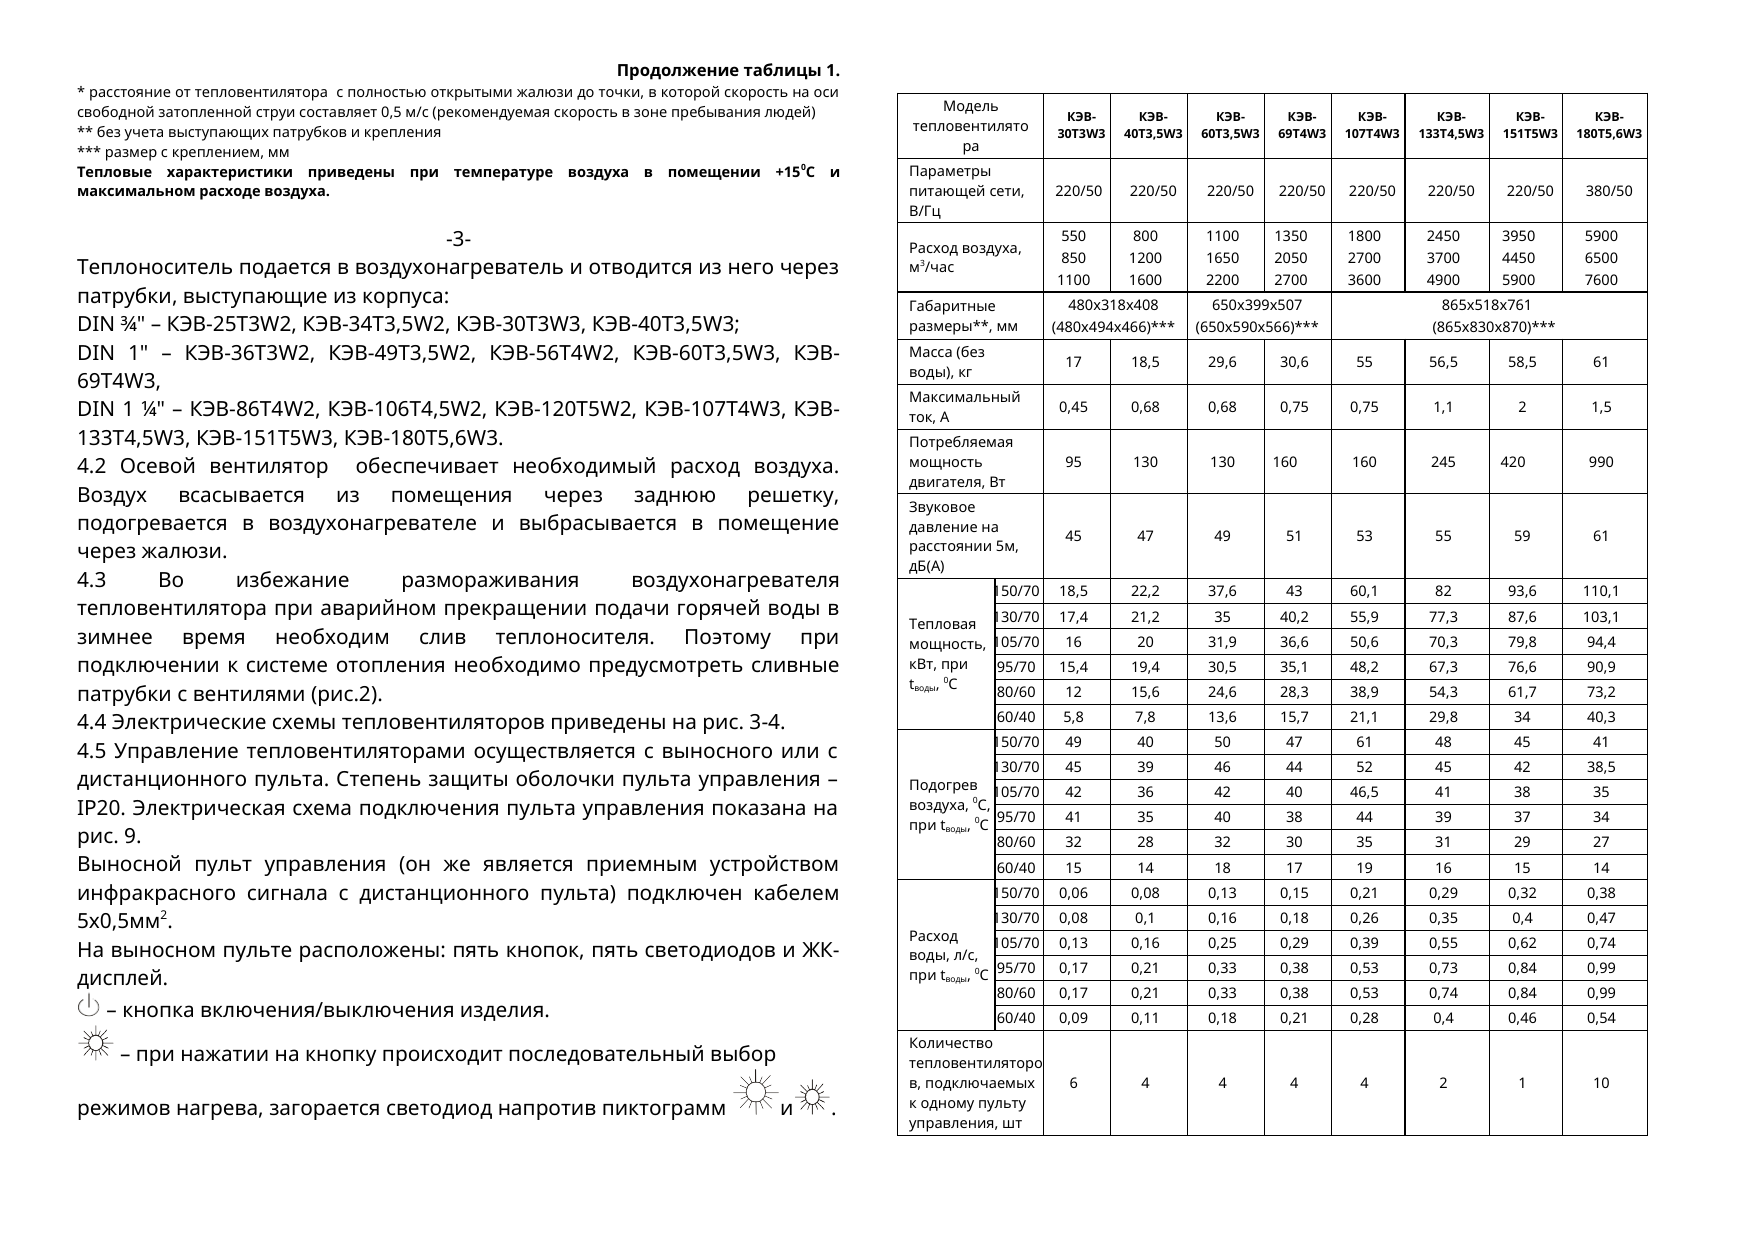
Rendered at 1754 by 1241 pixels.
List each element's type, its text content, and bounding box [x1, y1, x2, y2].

table_cell 420 [1490, 430, 1562, 493]
table_cell 130 [1188, 430, 1264, 493]
table_cell 67,3 [1406, 655, 1489, 678]
table_cell 220/50 [1406, 159, 1489, 222]
table_cell 220/50 [1490, 159, 1562, 222]
table_cell 38 [1490, 780, 1562, 804]
table_cell 45 [1406, 755, 1489, 779]
table_cell 35 [1563, 780, 1647, 804]
text DIN 1 ¼" – КЭВ-86Т4W2, КЭВ-106Т4,5W2, КЭВ-120Т5W2, КЭВ-107Т4W3, КЭВ-133Т4,5W3, КЭВ-151Т5W3, КЭВ-180Т5,6W3. [77, 394, 840, 451]
table_cell 0,11 [1111, 1006, 1187, 1030]
table_cell 1100 1650 2200 [1188, 223, 1264, 291]
table_cell 0,21 [1265, 1006, 1331, 1030]
table_cell 30,6 [1265, 340, 1331, 383]
table_cell 34 [1563, 805, 1647, 829]
table_cell 14 [1111, 855, 1187, 879]
table_cell 4 [1265, 1031, 1331, 1135]
table_cell 4 [1188, 1031, 1264, 1135]
table_cell 40 [1188, 805, 1264, 829]
table_cell 220/50 [1044, 159, 1110, 222]
table_cell 4 [1332, 1031, 1404, 1135]
table_cell Количество тепловентиляторов, подключаемых к одному пульту управления, шт [898, 1031, 1043, 1135]
table_cell 49 [1044, 730, 1110, 754]
table_cell 43 [1265, 579, 1331, 603]
text 4.2 Осевой вентилятор обеспечивает необходимый расход воздуха. Воздух всасывается из помещения через заднюю решетку, подогревается в воздухонагревателе и выбрасывается в помещение через жалюзи. [77, 451, 840, 565]
table_cell 5900 6500 7600 [1563, 223, 1647, 291]
table_cell 160 [1332, 430, 1404, 493]
table_cell 0,84 [1490, 956, 1562, 980]
table_cell 58,5 [1490, 340, 1562, 383]
table_cell Потребляемая мощность двигателя, Вт [898, 430, 1043, 493]
table_cell 6 [1044, 1031, 1110, 1135]
table_cell 32 [1044, 830, 1110, 854]
table_cell 0,47 [1563, 906, 1647, 929]
table_cell 18,5 [1111, 340, 1187, 383]
table_cell 0,29 [1406, 880, 1489, 904]
table_cell 55 [1332, 340, 1404, 383]
table_cell Максимальный ток, А [898, 385, 1043, 428]
table_cell 150/70 [996, 730, 1043, 754]
table_cell 220/50 [1188, 159, 1264, 222]
table_cell 13,6 [1188, 705, 1264, 729]
table_header КЭВ-107Т4W3 [1332, 94, 1404, 157]
table_cell 130/70 [996, 604, 1043, 628]
table_cell 0,62 [1490, 931, 1562, 955]
table_cell 18,5 [1044, 579, 1110, 603]
table_cell 150/70 [996, 880, 1043, 904]
table_cell 50,6 [1332, 629, 1404, 653]
table_cell 15,6 [1111, 680, 1187, 704]
table_cell 28,3 [1265, 680, 1331, 704]
table_cell 34 [1490, 705, 1562, 729]
table_cell 0,53 [1332, 956, 1404, 980]
table_cell 48 [1406, 730, 1489, 754]
table_cell 55,9 [1332, 604, 1404, 628]
table_cell 31,9 [1188, 629, 1264, 653]
table_cell 0,21 [1332, 880, 1404, 904]
table_cell 20 [1111, 629, 1187, 653]
table_cell 53 [1332, 494, 1404, 578]
table_cell 90,9 [1563, 655, 1647, 678]
table_cell 0,45 [1044, 385, 1110, 428]
table_header КЭВ-30Т3W3 [1044, 94, 1110, 157]
table_cell 56,5 [1406, 340, 1489, 383]
table_cell 21,2 [1111, 604, 1187, 628]
table_cell 21,1 [1332, 705, 1404, 729]
table_cell 77,3 [1406, 604, 1489, 628]
table_cell 0,46 [1490, 1006, 1562, 1030]
table_cell 0,13 [1188, 880, 1264, 904]
table_cell 44 [1332, 805, 1404, 829]
table_cell 40,3 [1563, 705, 1647, 729]
table_cell 59 [1490, 494, 1562, 578]
text -3- [77, 224, 840, 252]
table_cell 17 [1044, 340, 1110, 383]
table_header КЭВ-151Т5W3 [1490, 94, 1562, 157]
table_cell 61,7 [1490, 680, 1562, 704]
table_header КЭВ-69Т4W3 [1265, 94, 1331, 157]
table_cell 12 [1044, 680, 1110, 704]
text – кнопка включения/выключения изделия. [77, 992, 840, 1024]
text Тепловые характеристики приведены при температуре воздуха в помещении +150С и максимальном расходе воздуха. [77, 161, 840, 201]
table_cell 36 [1111, 780, 1187, 804]
table_cell 14 [1563, 855, 1647, 879]
table_cell 0,25 [1188, 931, 1264, 955]
table_cell 36,6 [1265, 629, 1331, 653]
table_cell Расход воздуха, м3/час [898, 223, 1043, 291]
table_cell 31 [1406, 830, 1489, 854]
table_cell 0,74 [1563, 931, 1647, 955]
table_header Модель тепловентилятора [898, 94, 1043, 157]
table_cell 61 [1332, 730, 1404, 754]
table_cell 42 [1490, 755, 1562, 779]
table_cell Подогрев воздуха, 0С, при tводы, 0С [898, 730, 994, 879]
table_cell 15,4 [1044, 655, 1110, 678]
text *** размер с креплением, мм [77, 141, 840, 161]
table_cell 73,2 [1563, 680, 1647, 704]
table_cell 105/70 [996, 780, 1043, 804]
table_cell 94,4 [1563, 629, 1647, 653]
table_cell 105/70 [996, 629, 1043, 653]
table_cell 0,35 [1406, 906, 1489, 929]
table_cell 7,8 [1111, 705, 1187, 729]
table_cell 37,6 [1188, 579, 1264, 603]
table_cell 0,15 [1265, 880, 1331, 904]
table_cell 150/70 [996, 579, 1043, 603]
table_header КЭВ-40Т3,5W3 [1111, 94, 1187, 157]
table_cell 220/50 [1265, 159, 1331, 222]
table_cell 2 [1490, 385, 1562, 428]
table_cell 0,18 [1265, 906, 1331, 929]
table_cell 10 [1563, 1031, 1647, 1135]
table_cell 32 [1188, 830, 1264, 854]
table_cell 41 [1563, 730, 1647, 754]
table_cell 0,32 [1490, 880, 1562, 904]
text 4.5 Управление тепловентиляторами осуществляется с выносного или с дистанционного пульта. Степень защиты оболочки пульта управления – IP20. Электрическая схема подключения пульта управления показана на рис. 9. [77, 736, 839, 849]
table_cell 17,4 [1044, 604, 1110, 628]
text Продолжение таблицы 1. [77, 59, 840, 82]
table_cell 44 [1265, 755, 1331, 779]
table_cell 46 [1188, 755, 1264, 779]
table_cell 45 [1044, 494, 1110, 578]
table_cell 1 [1490, 1031, 1562, 1135]
table_cell 380/50 [1563, 159, 1647, 222]
table_cell 1800 2700 3600 [1332, 223, 1404, 291]
table_cell 0,38 [1265, 981, 1331, 1005]
table_cell 70,3 [1406, 629, 1489, 653]
table_cell 55 [1406, 494, 1489, 578]
table_cell 0,68 [1188, 385, 1264, 428]
table_cell 0,08 [1044, 906, 1110, 929]
table_cell 42 [1044, 780, 1110, 804]
table_cell 15 [1044, 855, 1110, 879]
table_cell 0,54 [1563, 1006, 1647, 1030]
table_cell 38,9 [1332, 680, 1404, 704]
text На выносном пульте расположены: пять кнопок, пять светодиодов и ЖК-дисплей. [77, 935, 840, 992]
table_cell 51 [1265, 494, 1331, 578]
table_cell 0,4 [1490, 906, 1562, 929]
table_cell 15 [1490, 855, 1562, 879]
table_cell 16 [1044, 629, 1110, 653]
table_cell 30,5 [1188, 655, 1264, 678]
table_cell 22,2 [1111, 579, 1187, 603]
table_cell 60/40 [996, 705, 1043, 729]
table_cell 0,68 [1111, 385, 1187, 428]
table_cell 1,1 [1406, 385, 1489, 428]
table_cell 0,08 [1111, 880, 1187, 904]
table_cell 0,09 [1044, 1006, 1110, 1030]
table_cell 49 [1188, 494, 1264, 578]
table_cell 48,2 [1332, 655, 1404, 678]
table_cell 29 [1490, 830, 1562, 854]
table_cell 45 [1490, 730, 1562, 754]
table_cell 35 [1188, 604, 1264, 628]
table_header КЭВ-180Т5,6W3 [1563, 94, 1647, 157]
table_cell 45 [1044, 755, 1110, 779]
table_cell 2 [1406, 1031, 1489, 1135]
table_cell 0,26 [1332, 906, 1404, 929]
table_cell 0,06 [1044, 880, 1110, 904]
table_cell 95/70 [996, 805, 1043, 829]
table_cell 130 [1111, 430, 1187, 493]
table_cell 160 [1265, 430, 1331, 493]
table_cell 0,16 [1188, 906, 1264, 929]
table_cell 0,74 [1406, 981, 1489, 1005]
table_cell 0,84 [1490, 981, 1562, 1005]
table_cell Звуковое давление на расстоянии 5м, дБ(А) [898, 494, 1043, 578]
table_cell 0,16 [1111, 931, 1187, 955]
table_cell 30 [1265, 830, 1331, 854]
table_cell 50 [1188, 730, 1264, 754]
table_cell 220/50 [1111, 159, 1187, 222]
table_cell 110,1 [1563, 579, 1647, 603]
table_cell 865х518х761 (865х830х870)*** [1332, 293, 1647, 338]
table_cell 0,38 [1265, 956, 1331, 980]
table_cell 16 [1406, 855, 1489, 879]
table_cell 19,4 [1111, 655, 1187, 678]
table_cell Масса (без воды), кг [898, 340, 1043, 383]
table_cell 0,73 [1406, 956, 1489, 980]
table_cell 17 [1265, 855, 1331, 879]
table_cell 46,5 [1332, 780, 1404, 804]
text DIN ¾" – КЭВ-25Т3W2, КЭВ-34Т3,5W2, КЭВ-30Т3W3, КЭВ-40Т3,5W3; [77, 309, 840, 338]
table_cell 0,18 [1188, 1006, 1264, 1030]
table_cell 52 [1332, 755, 1404, 779]
table_cell 35 [1111, 805, 1187, 829]
table_header КЭВ-60Т3,5W3 [1188, 94, 1264, 157]
table_cell 61 [1563, 494, 1647, 578]
table_cell 41 [1044, 805, 1110, 829]
table_cell Параметры питающей сети, В/Гц [898, 159, 1043, 222]
text 4.3 Во избежание размораживания воздухонагревателя тепловентилятора при аварийном прекращении подачи горячей воды в зимнее время необходим слив теплоносителя. Поэтому при подключении к системе отопления необходимо предусмотреть сливные патрубки с вентилями (рис.2). [77, 565, 840, 707]
table_cell 0,21 [1111, 956, 1187, 980]
table_cell 480х318х408 (480х494х466)*** [1044, 293, 1187, 338]
table_cell 29,6 [1188, 340, 1264, 383]
table_cell 24,6 [1188, 680, 1264, 704]
table_cell 39 [1111, 755, 1187, 779]
table_cell Расход воды, л/с, при tводы, 0С [898, 880, 994, 1030]
table_cell 47 [1265, 730, 1331, 754]
text 4.4 Электрические схемы тепловентиляторов приведены на рис. 3-4. [77, 707, 840, 736]
table_cell 220/50 [1332, 159, 1404, 222]
table_cell 80/60 [996, 981, 1043, 1005]
table_cell 0,1 [1111, 906, 1187, 929]
table_cell Тепловая мощность, кВт, при tводы, 0С [898, 579, 994, 729]
table_cell 0,53 [1332, 981, 1404, 1005]
table_cell 18 [1188, 855, 1264, 879]
table_cell 0,28 [1332, 1006, 1404, 1030]
table_cell 0,13 [1044, 931, 1110, 955]
table_cell 87,6 [1490, 604, 1562, 628]
table_cell 60/40 [996, 855, 1043, 879]
table_cell 105/70 [996, 931, 1043, 955]
table_cell 41 [1406, 780, 1489, 804]
table_cell 54,3 [1406, 680, 1489, 704]
table_cell 0,33 [1188, 981, 1264, 1005]
table_cell 61 [1563, 340, 1647, 383]
table_cell 0,33 [1188, 956, 1264, 980]
table_header КЭВ-133Т4,5W3 [1406, 94, 1489, 157]
table_cell 60/40 [996, 1006, 1043, 1030]
table_cell 0,99 [1563, 956, 1647, 980]
table_cell 1,5 [1563, 385, 1647, 428]
table_cell 130/70 [996, 906, 1043, 929]
text Выносной пульт управления (он же является приемным устройством инфракрасного сигнала с дистанционного пульта) подключен кабелем 5х0,5мм2. [77, 849, 840, 935]
table_cell 0,75 [1265, 385, 1331, 428]
table_cell 3950 4450 5900 [1490, 223, 1562, 291]
table_cell 79,8 [1490, 629, 1562, 653]
table_cell 0,55 [1406, 931, 1489, 955]
table_cell 0,99 [1563, 981, 1647, 1005]
table_cell 0,17 [1044, 981, 1110, 1005]
table_cell 800 1200 1600 [1111, 223, 1187, 291]
table_cell 103,1 [1563, 604, 1647, 628]
table_cell 39 [1406, 805, 1489, 829]
table_cell 35 [1332, 830, 1404, 854]
table_cell 95/70 [996, 956, 1043, 980]
table_cell 60,1 [1332, 579, 1404, 603]
table_cell 80/60 [996, 680, 1043, 704]
table_cell 38 [1265, 805, 1331, 829]
table_cell 40 [1265, 780, 1331, 804]
table_cell 80/60 [996, 830, 1043, 854]
table_cell 0,39 [1332, 931, 1404, 955]
table_cell Габаритные размеры**, мм [898, 293, 1043, 338]
table_cell 40 [1111, 730, 1187, 754]
table_cell 27 [1563, 830, 1647, 854]
table_cell 29,8 [1406, 705, 1489, 729]
table_cell 0,21 [1111, 981, 1187, 1005]
table_cell 37 [1490, 805, 1562, 829]
table_cell 550 850 1100 [1044, 223, 1110, 291]
table_cell 0,4 [1406, 1006, 1489, 1030]
table_cell 130/70 [996, 755, 1043, 779]
table_cell 93,6 [1490, 579, 1562, 603]
table_cell 95 [1044, 430, 1110, 493]
text DIN 1" – КЭВ-36Т3W2, КЭВ-49Т3,5W2, КЭВ-56Т4W2, КЭВ-60Т3,5W3, КЭВ-69Т4W3, [77, 338, 840, 394]
table_cell 245 [1406, 430, 1489, 493]
table_cell 82 [1406, 579, 1489, 603]
table_cell 42 [1188, 780, 1264, 804]
table_cell 28 [1111, 830, 1187, 854]
table_cell 95/70 [996, 655, 1043, 678]
table_cell 35,1 [1265, 655, 1331, 678]
text ** без учета выступающих патрубков и крепления [77, 122, 840, 141]
table_cell 15,7 [1265, 705, 1331, 729]
text * расстояние от тепловентилятора с полностью открытыми жалюзи до точки, в которой скорость на оси свободной затопленной струи составляет 0,5 м/с (рекомендуемая скорость в зоне пребывания людей) [77, 82, 840, 122]
table_cell 40,2 [1265, 604, 1331, 628]
table_cell 19 [1332, 855, 1404, 879]
table_cell 2450 3700 4900 [1406, 223, 1489, 291]
table_cell 990 [1563, 430, 1647, 493]
table_cell 650х399х507 (650х590х566)*** [1188, 293, 1331, 338]
text – при нажатии на кнопку происходит последовательный выбор режимов нагрева, загорается светодиод напротив пиктограмм и. [77, 1024, 840, 1122]
table_cell 4 [1111, 1031, 1187, 1135]
table_cell 0,38 [1563, 880, 1647, 904]
table_cell 38,5 [1563, 755, 1647, 779]
text Теплоноситель подается в воздухонагреватель и отводится из него через патрубки, выступающие из корпуса: [77, 252, 840, 309]
table_cell 76,6 [1490, 655, 1562, 678]
table_cell 0,17 [1044, 956, 1110, 980]
table_cell 5,8 [1044, 705, 1110, 729]
table_cell 0,75 [1332, 385, 1404, 428]
table_cell 1350 2050 2700 [1265, 223, 1331, 291]
table_cell 0,29 [1265, 931, 1331, 955]
table_cell 47 [1111, 494, 1187, 578]
